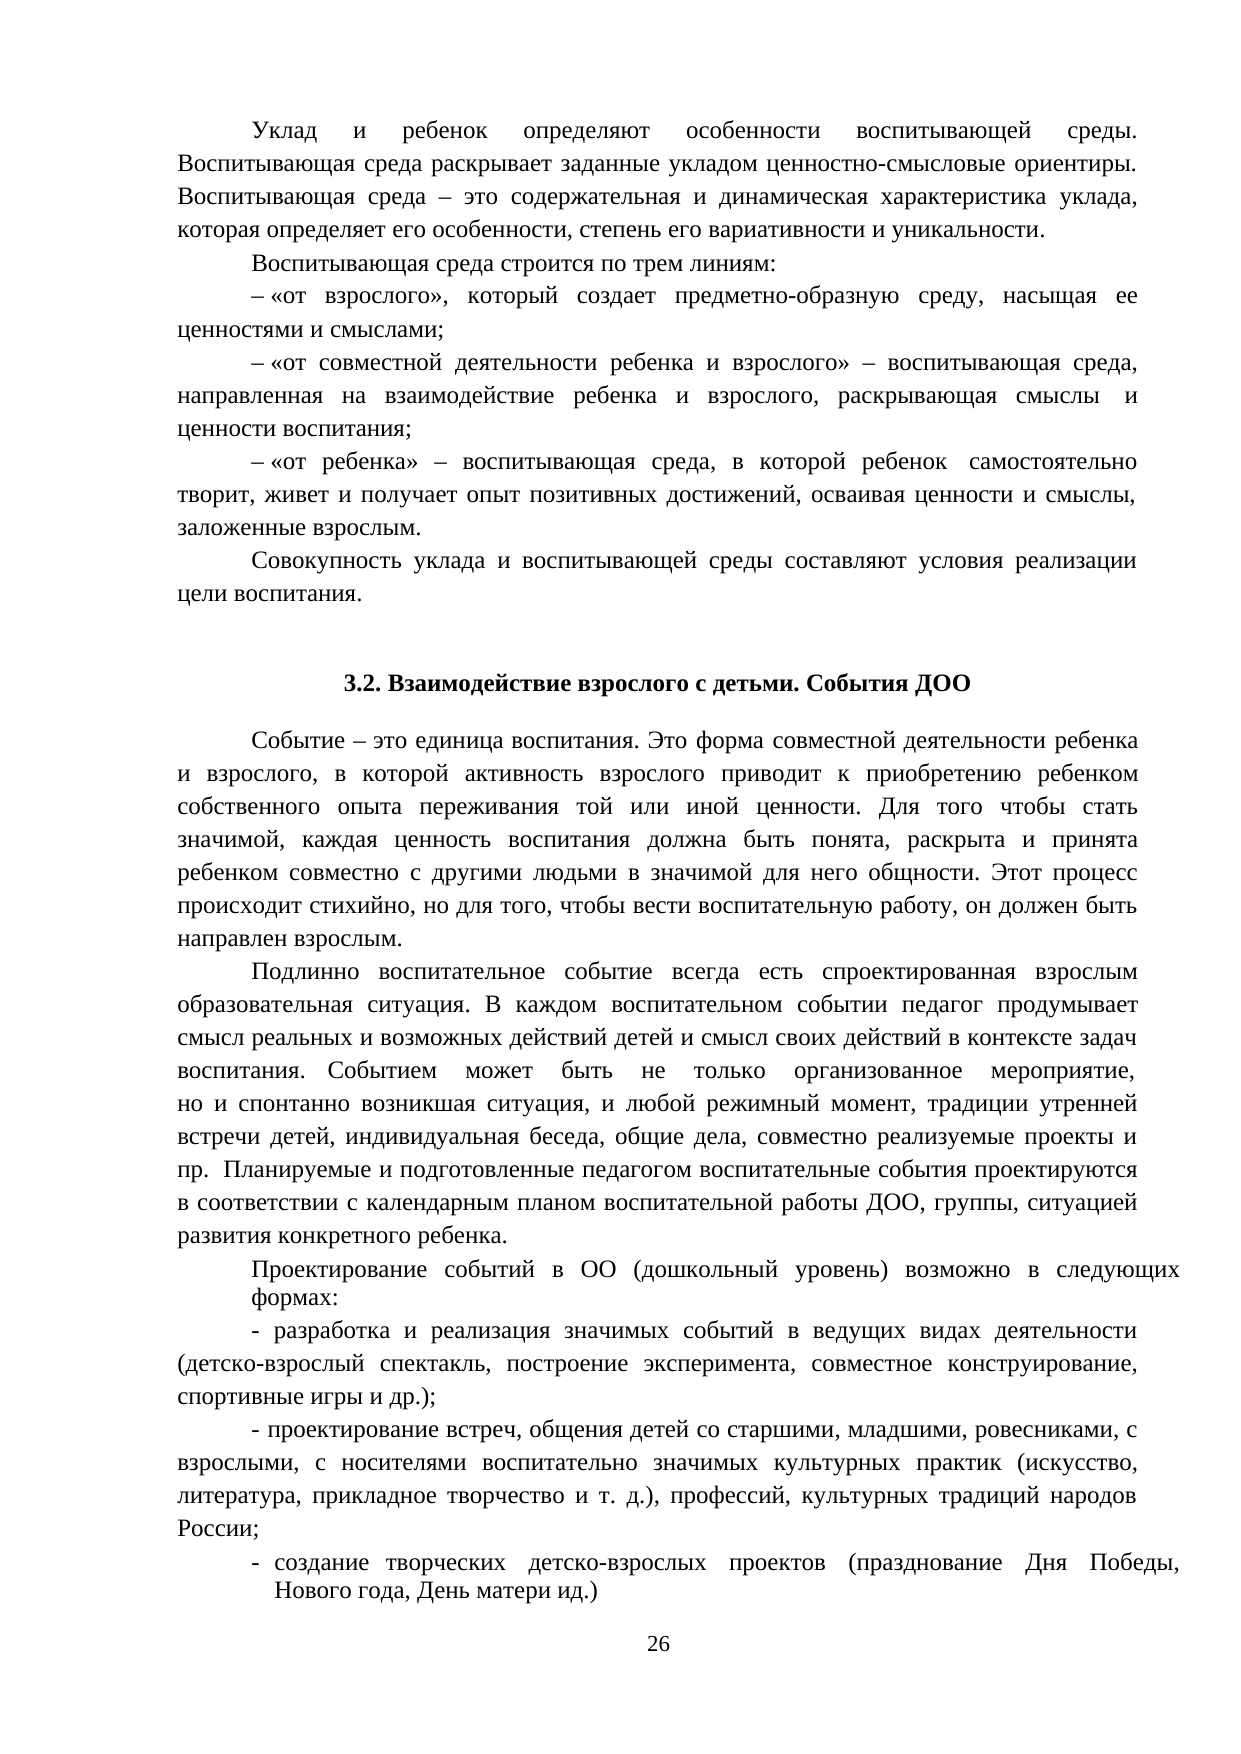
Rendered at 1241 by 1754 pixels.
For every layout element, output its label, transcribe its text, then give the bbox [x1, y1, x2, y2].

list «от взрослого», который создает предметно-образную среду, насыщая ее ценностями и смыслами; [177, 281, 1138, 342]
list проектирование встреч, общения детей со старшими, младшими, ровесниками, с взрослыми, с носителями воспитательно значимых культурных практик (искусство, литература, прикладное творчество и т. д.), профессий, культурных традиций народов России; [177, 1414, 1138, 1542]
text Подлинно воспитательное событие всегда есть спроектированная взрослым образовательная ситуация. В каждом воспитательном событии педагог продумывает смысл реальных и возможных действий детей и смысл своих действий в контексте задач воспитания. Событием может быть не только организованное мероприятие, но и спонтанно возникшая ситуация, и любой режимный момент, традиции утренней встречи детей, индивидуальная беседа, общие дела, совместно реализуемые проекты и пр. Планируемые и подготовленные педагогом воспитательные события проектируются в соответствии с календарным планом воспитательной работы ДОО, группы, ситуацией развития конкретного ребенка. [177, 956, 1138, 1249]
list разработка и реализация значимых событий в ведущих видах деятельности (детско-взрослый спектакль, построение эксперимента, совместное конструирование, спортивные игры и др.); [177, 1315, 1138, 1410]
list создание творческих детско-взрослых проектов (празднование Дня Победы, Нового года, День матери ид.) [251, 1547, 1180, 1604]
text Уклад и ребенок определяют особенности воспитывающей среды. Воспитывающая среда раскрывает заданные укладом ценностно-смысловые ориентиры. Воспитывающая среда – это содержательная и динамическая характеристика уклада, которая определяет его особенности, степень его вариативности и уникальности. [177, 115, 1138, 243]
text Событие – это единица воспитания. Это форма совместной деятельности ребенка и взрослого, в которой активность взрослого приводит к приобретению ребенком собственного опыта переживания той или иной ценности. Для того чтобы стать значимой, каждая ценность воспитания должна быть понята, раскрыта и принята ребенком совместно с другими людьми в значимой для него общности. Этот процесс происходит стихийно, но для того, чтобы вести воспитательную работу, он должен быть направлен взрослым. [177, 725, 1138, 952]
subtitle Взаимодействие взрослого с детьми. События ДОО [343, 668, 1180, 697]
list «от совместной деятельности ребенка и взрослого» – воспитывающая среда, направленная на взаимодействие ребенка и взрослого, раскрывающая смыслы и ценности воспитания; [177, 347, 1138, 441]
text Проектирование событий в ОО (дошкольный уровень) возможно в следующих формах: [251, 1254, 1180, 1311]
text Воспитывающая среда строится по трем линиям: [251, 248, 1180, 276]
list «от ребенка» – воспитывающая среда, в которой ребенок самостоятельно творит, живет и получает опыт позитивных достижений, осваивая ценности и смыслы, заложенные взрослым. [177, 446, 1137, 541]
text Совокупность уклада и воспитывающей среды составляют условия реализации цели воспитания. [177, 545, 1137, 607]
